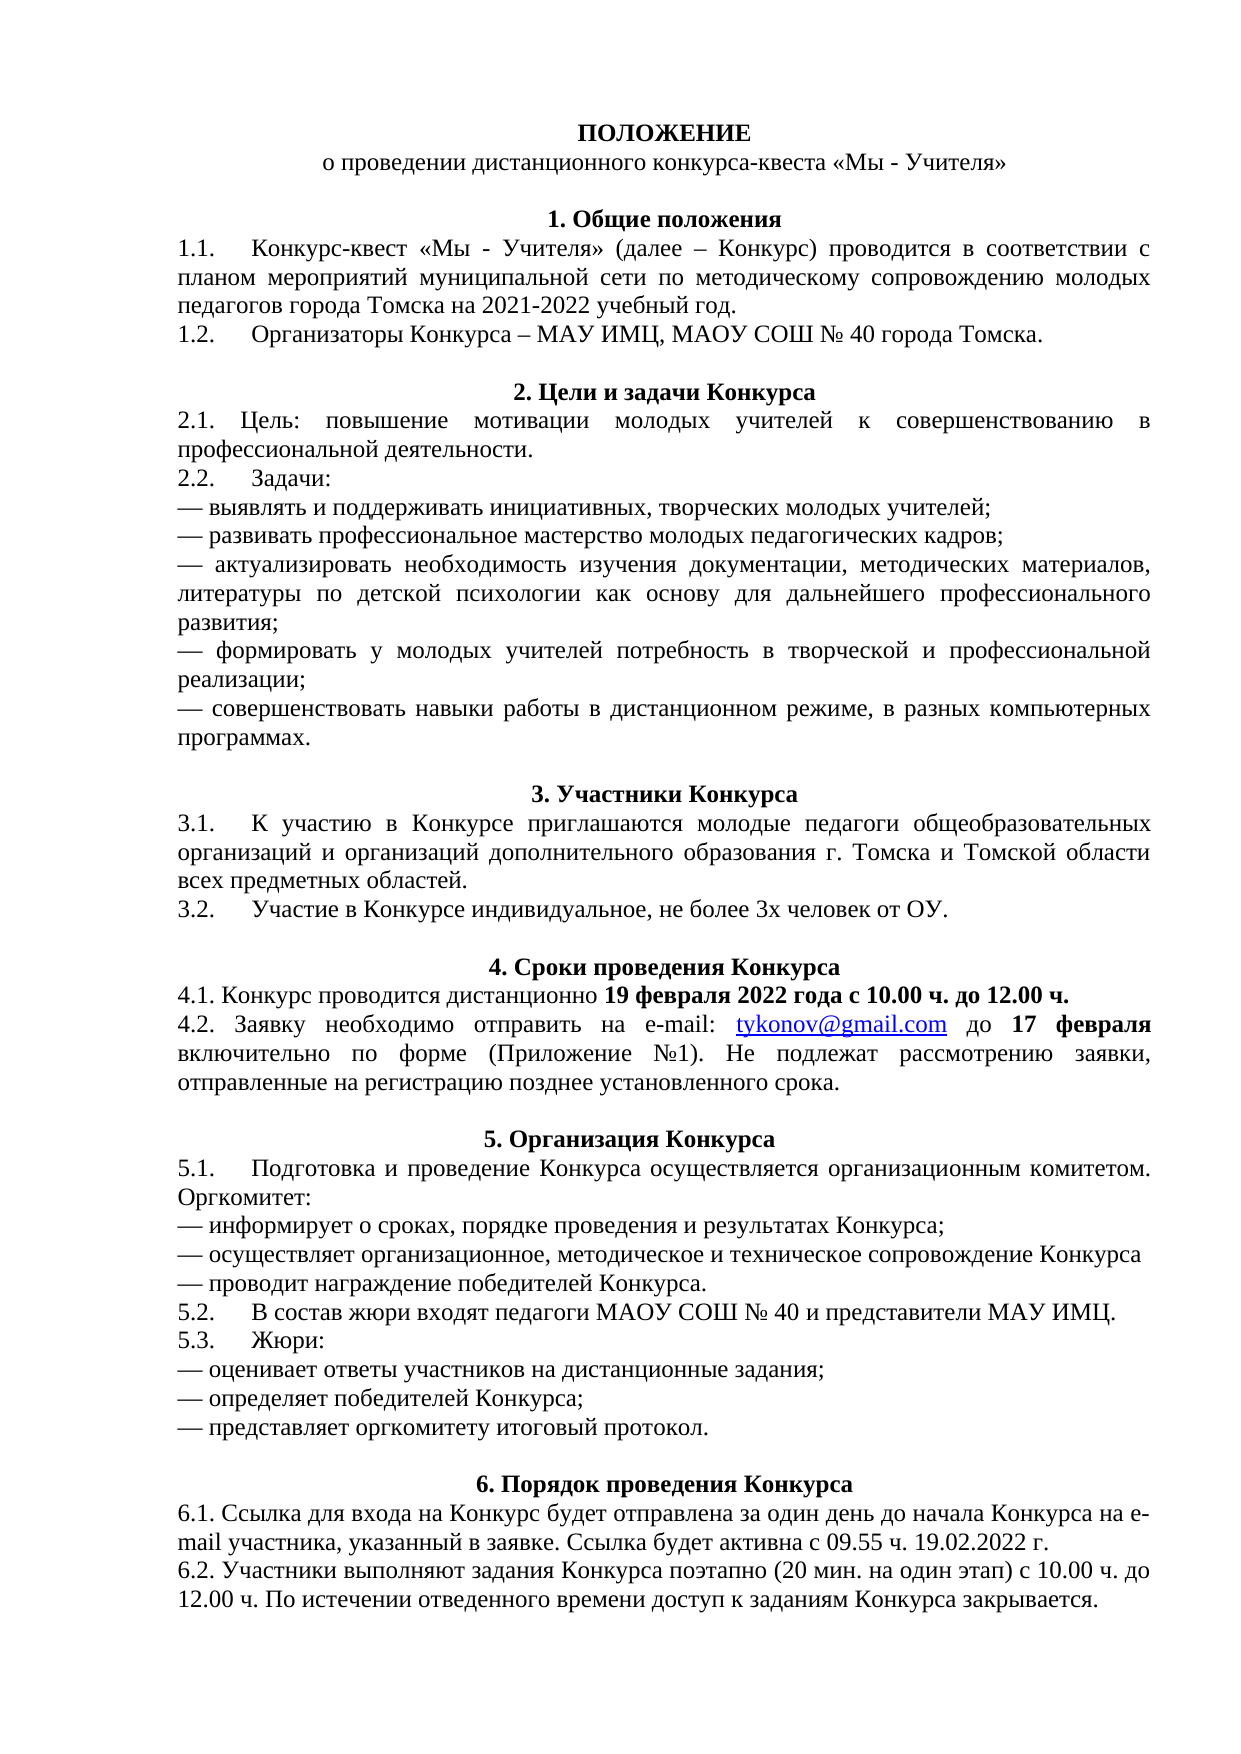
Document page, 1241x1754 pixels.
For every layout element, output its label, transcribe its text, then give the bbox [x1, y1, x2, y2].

text 4.2. Заявку необходимо отправить на e-mail: tykonov@gmail.com до 17 февраля включительно по форме (Приложение №1). Не подлежат рассмотрению заявки, отправленные на регистрацию позднее установленного срока. [177, 1009, 1152, 1096]
text 2. Цели и задачи Конкурса [177, 377, 1152, 406]
text 5.3. Жюри: [177, 1326, 1152, 1354]
text — определяет победителей Конкурса; [177, 1383, 1152, 1412]
text — представляет оргкомитету итоговый протокол. [177, 1412, 1152, 1441]
text 3. Участники Конкурса [177, 779, 1152, 808]
text 1.1. Конкурс-квест «Мы - Учителя» (далее – Конкурс) проводится в соответствии с планом мероприятий муниципальной сети по методическому сопровождению молодых педагогов города Томска на 2021-2022 учебный год. [177, 233, 1152, 319]
text — осуществляет организационное, методическое и техническое сопровождение Конкурса [177, 1239, 1152, 1268]
text 1.2. Организаторы Конкурса – МАУ ИМЦ, МАОУ СОШ № 40 города Томска. [177, 319, 1152, 348]
text 6. Порядок проведения Конкурса [177, 1469, 1152, 1498]
text о проведении дистанционного конкурса-квеста «Мы - Учителя» [177, 147, 1152, 176]
text — проводит награждение победителей Конкурса. [177, 1268, 1152, 1297]
text 1. Общие положения [177, 204, 1152, 233]
text — выявлять и поддерживать инициативных, творческих молодых учителей; [177, 492, 1152, 521]
text 2.1. Цель: повышение мотивации молодых учителей к совершенствованию в профессиональной деятельности. [177, 406, 1152, 463]
text 4.1. Конкурс проводится дистанционно 19 февраля 2022 года с 10.00 ч. до 12.00 ч. [177, 981, 1152, 1009]
text 3.1. К участию в Конкурсе приглашаются молодые педагоги общеобразовательных организаций и организаций дополнительного образования г. Томска и Томской области всех предметных областей. [177, 808, 1152, 894]
text 5.2. В состав жюри входят педагоги МАОУ СОШ № 40 и представители МАУ ИМЦ. [177, 1297, 1152, 1326]
text 2.2. Задачи: [177, 463, 1152, 492]
text — развивать профессиональное мастерство молодых педагогических кадров; [177, 521, 1152, 549]
text 6.1. Ссылка для входа на Конкурс будет отправлена за один день до начала Конкурса на e-mail участника, указанный в заявке. Ссылка будет активна с 09.55 ч. 19.02.2022 г. [177, 1498, 1152, 1556]
text 5.1. Подготовка и проведение Конкурса осуществляется организационным комитетом. Оргкомитет: [177, 1153, 1152, 1211]
text — оценивает ответы участников на дистанционные задания; [177, 1354, 1152, 1383]
text — актуализировать необходимость изучения документации, методических материалов, литературы по детской психологии как основу для дальнейшего профессионального развития; [177, 549, 1152, 636]
text — совершенствовать навыки работы в дистанционном режиме, в разных компьютерных программах. [177, 693, 1152, 751]
text — формировать у молодых учителей потребность в творческой и профессиональной реализации; [177, 636, 1152, 693]
text — информирует о сроках, порядке проведения и результатах Конкурса; [177, 1211, 1152, 1239]
text 5. Организация Конкурса [177, 1124, 1152, 1153]
text 3.2. Участие в Конкурсе индивидуальное, не более 3х человек от ОУ. [177, 894, 1152, 923]
text ПОЛОЖЕНИЕ [177, 118, 1152, 147]
text 4. Сроки проведения Конкурса [177, 952, 1152, 981]
text 6.2. Участники выполняют задания Конкурса поэтапно (20 мин. на один этап) с 10.00 ч. до 12.00 ч. По истечении отведенного времени доступ к заданиям Конкурса закрывается. [177, 1556, 1152, 1613]
